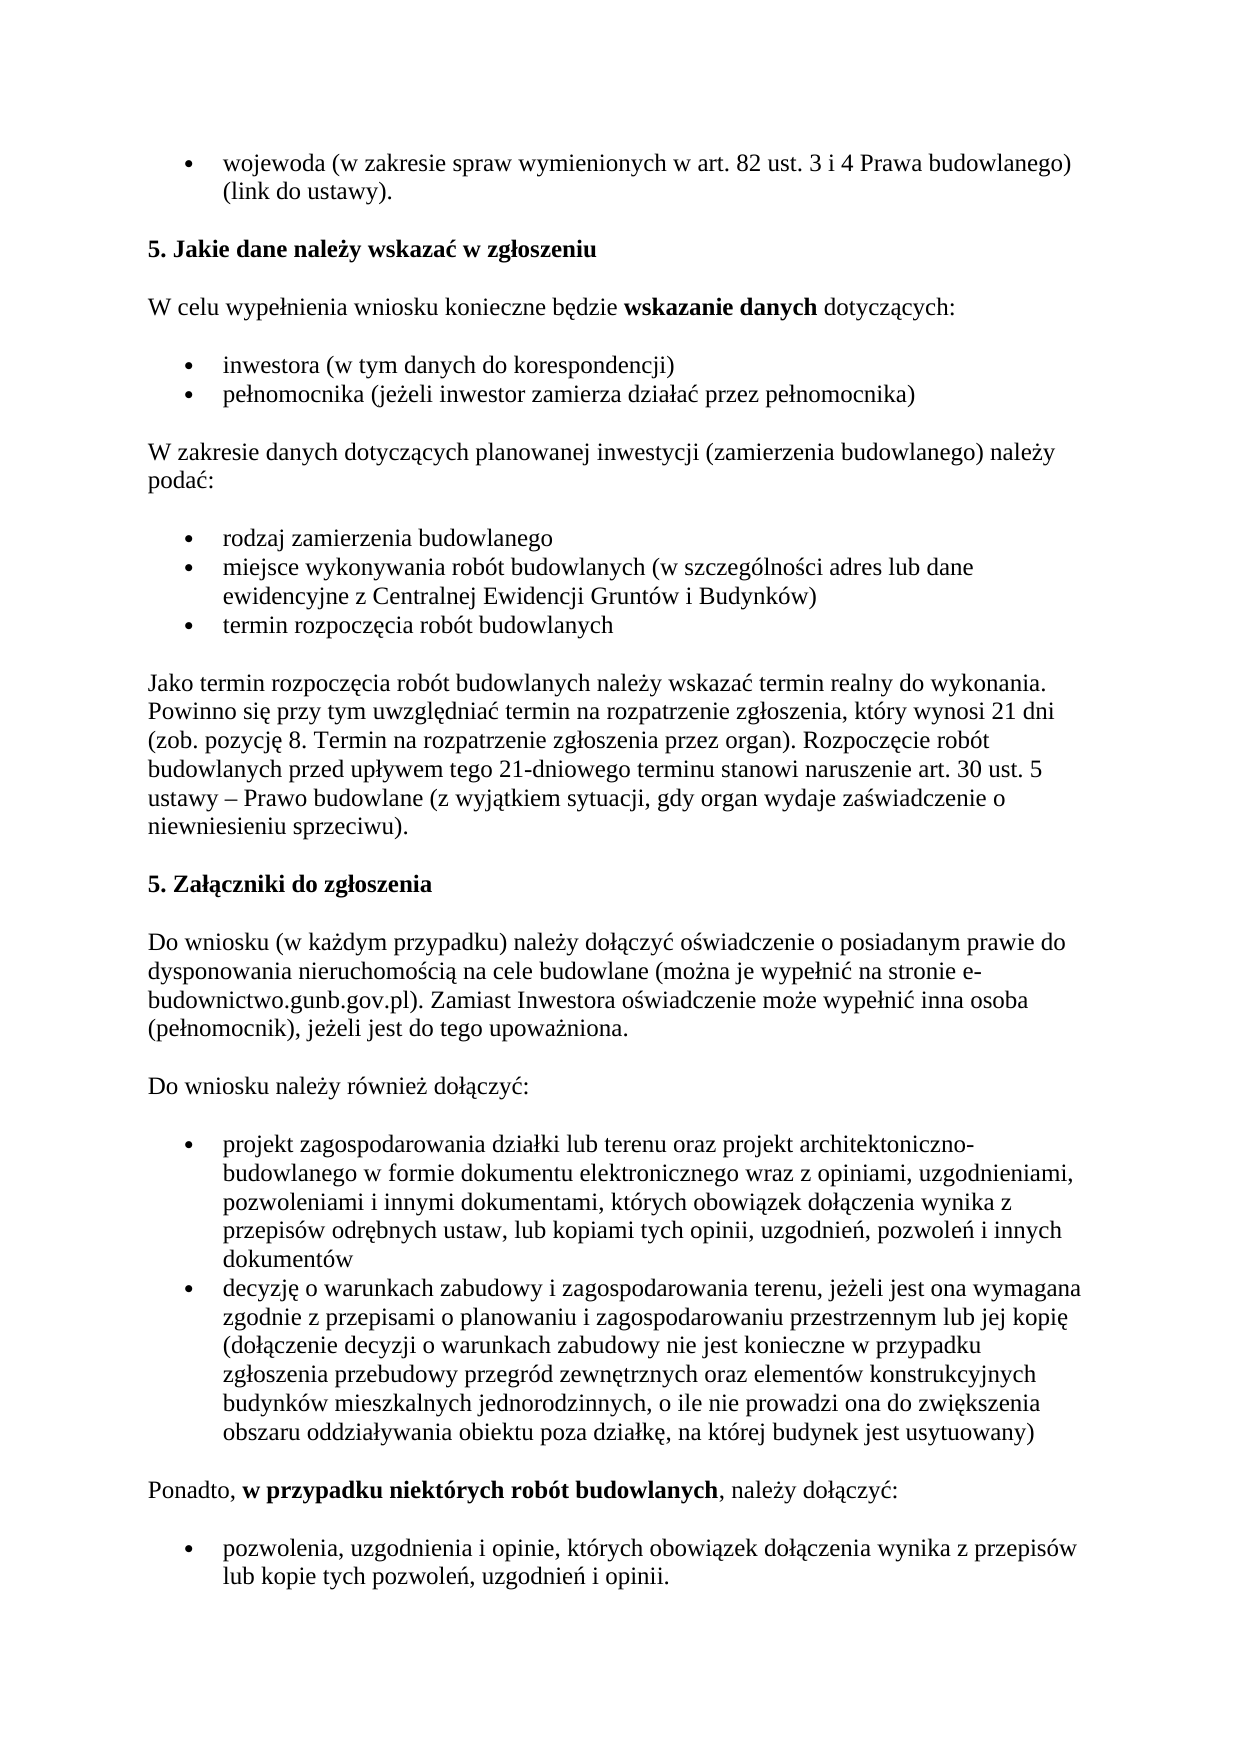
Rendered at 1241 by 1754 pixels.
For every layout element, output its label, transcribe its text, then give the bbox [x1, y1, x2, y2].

text W celu wypełnienia wniosku konieczne będzie wskazanie danych dotyczących: [148, 292, 1093, 321]
list decyzję o warunkach zabudowy i zagospodarowania terenu, jeżeli jest ona wymagana zgodnie z przepisami o planowaniu i zagospodarowaniu przestrzennym lub jej kopię (dołączenie decyzji o warunkach zabudowy nie jest konieczne w przypadku zgłoszenia przebudowy przegród zewnętrznych oraz elementów konstrukcyjnych budynków mieszkalnych jednorodzinnych, o ile nie prowadzi ona do zwiększenia obszaru oddziaływania obiektu poza działkę, na której budynek jest usytuowany) [185, 1273, 1093, 1446]
list wojewoda (w zakresie spraw wymienionych w art. 82 ust. 3 i 4 Prawa budowlanego) (link do ustawy). [185, 148, 1093, 205]
text Jako termin rozpoczęcia robót budowlanych należy wskazać termin realny do wykonania. Powinno się przy tym uwzględniać termin na rozpatrzenie zgłoszenia, który wynosi 21 dni (zob. pozycję 8. Termin na rozpatrzenie zgłoszenia przez organ). Rozpoczęcie robót budowlanych przed upływem tego 21-dniowego terminu stanowi naruszenie art. 30 ust. 5 ustawy – Prawo budowlane (z wyjątkiem sytuacji, gdy organ wydaje zaświadczenie o niewniesieniu sprzeciwu). [148, 668, 1093, 840]
list miejsce wykonywania robót budowlanych (w szczególności adres lub dane ewidencyjne z Centralnej Ewidencji Gruntów i Budynków) [185, 552, 1093, 610]
text Do wniosku (w każdym przypadku) należy dołączyć oświadczenie o posiadanym prawie do dysponowania nieruchomością na cele budowlane (można je wypełnić na stronie e-budownictwo.gunb.gov.pl). Zamiast Inwestora oświadczenie może wypełnić inna osoba (pełnomocnik), jeżeli jest do tego upoważniona. [148, 927, 1093, 1042]
list inwestora (w tym danych do korespondencji) [185, 350, 1093, 379]
list projekt zagospodarowania działki lub terenu oraz projekt architektoniczno-budowlanego w formie dokumentu elektronicznego wraz z opiniami, uzgodnieniami, pozwoleniami i innymi dokumentami, których obowiązek dołączenia wynika z przepisów odrębnych ustaw, lub kopiami tych opinii, uzgodnień, pozwoleń i innych dokumentów [185, 1129, 1093, 1273]
text Ponadto, w przypadku niektórych robót budowlanych, należy dołączyć: [148, 1475, 1093, 1503]
text Do wniosku należy również dołączyć: [148, 1071, 1093, 1100]
list termin rozpoczęcia robót budowlanych [185, 610, 1093, 638]
list pełnomocnika (jeżeli inwestor zamierza działać przez pełnomocnika) [185, 379, 1093, 408]
text W zakresie danych dotyczących planowanej inwestycji (zamierzenia budowlanego) należy podać: [148, 437, 1093, 494]
list pozwolenia, uzgodnienia i opinie, których obowiązek dołączenia wynika z przepisów lub kopie tych pozwoleń, uzgodnień i opinii. [185, 1533, 1093, 1590]
text 5. Załączniki do zgłoszenia [148, 869, 1093, 898]
list rodzaj zamierzenia budowlanego [185, 523, 1093, 552]
text 5. Jakie dane należy wskazać w zgłoszeniu [148, 234, 1093, 263]
